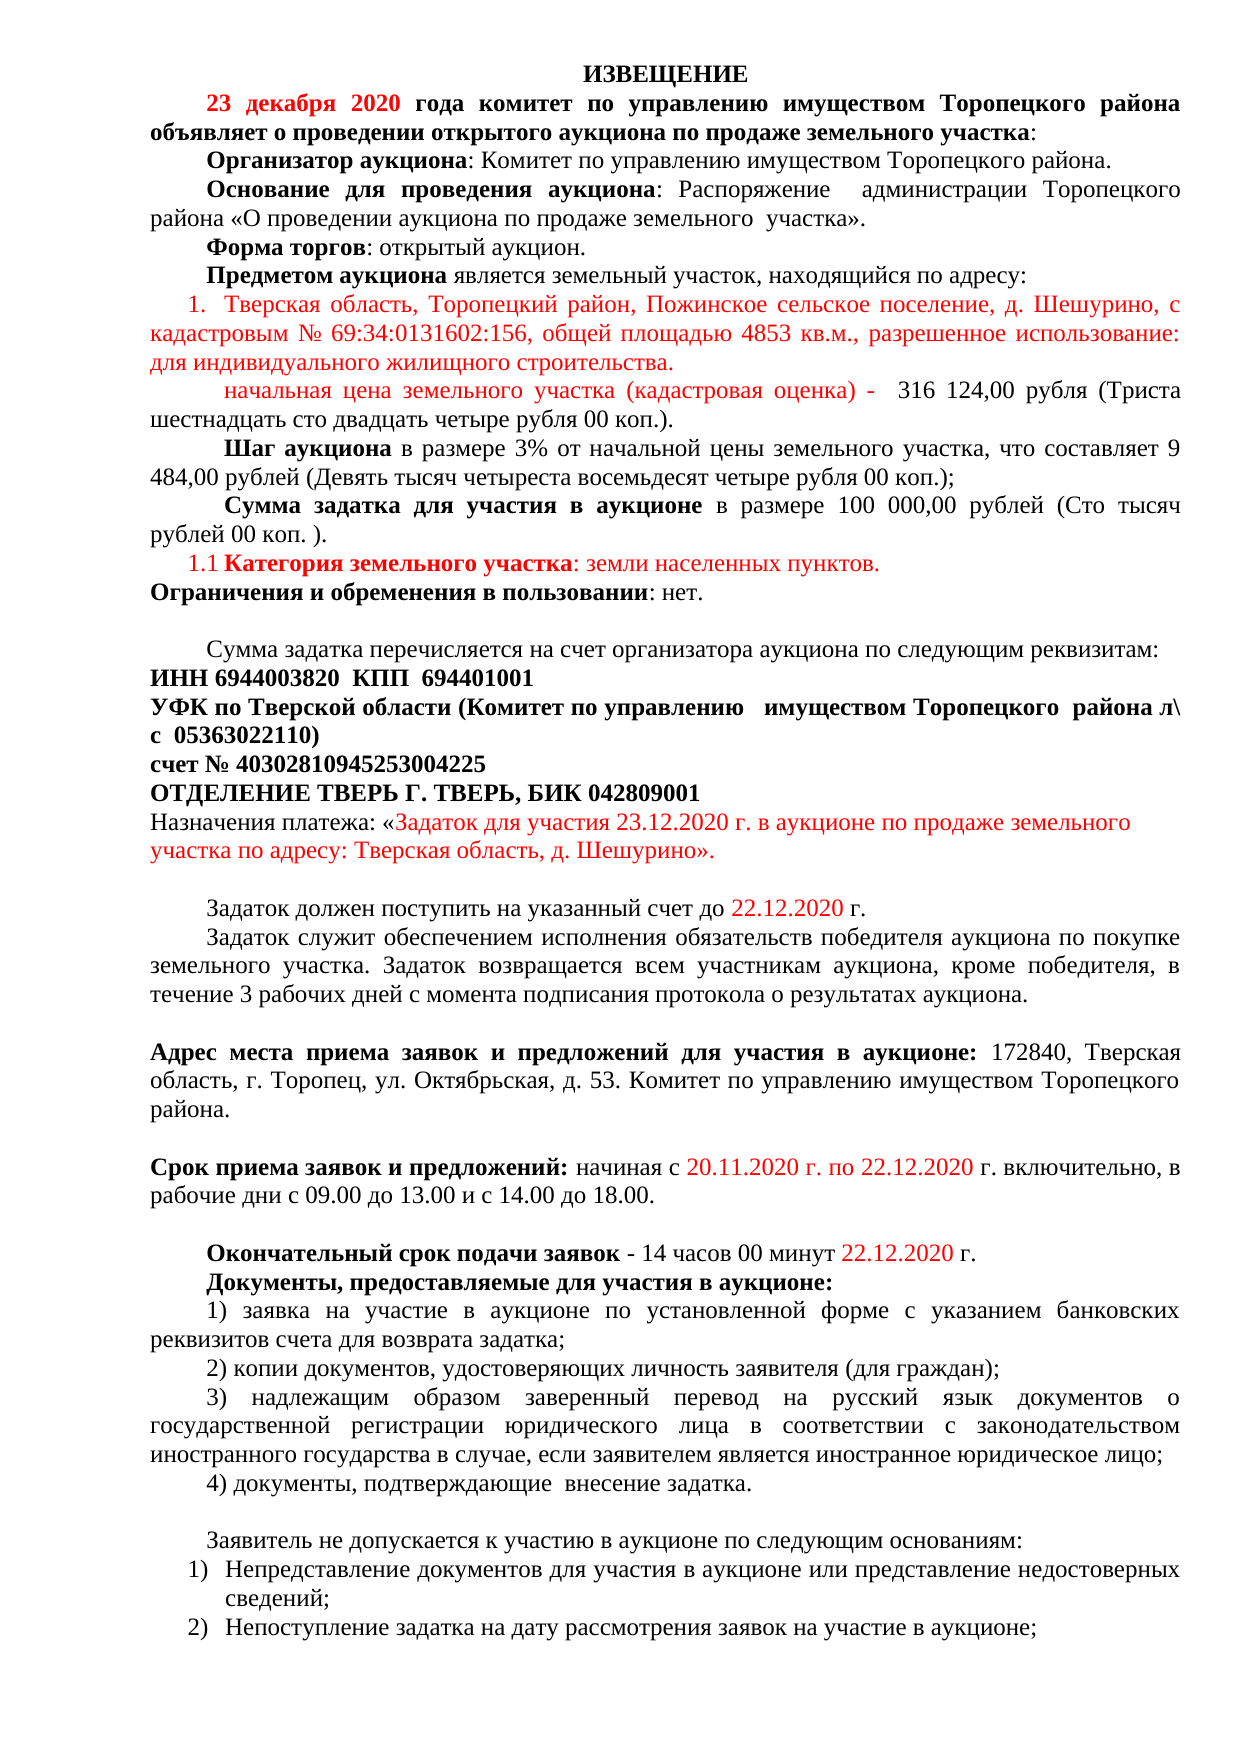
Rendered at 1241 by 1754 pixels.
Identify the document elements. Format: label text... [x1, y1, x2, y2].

list Непоступление задатка на дату рассмотрения заявок на участие в аукционе; [187, 1612, 1181, 1640]
text Шаг аукциона в размере 3% от начальной цены земельного участка, что составляет 9 484,00 рублей (Девять тысяч четыреста восемьдесят четыре рубля 00 коп.); [150, 433, 1181, 490]
text Сумма задатка перечисляется на счет организатора аукциона по следующим реквизитам: [150, 634, 1181, 663]
text Предметом аукциона является земельный участок, находящийся по адресу: [150, 260, 1181, 289]
text Сумма задатка для участия в аукционе в размере 100 000,00 рублей (Сто тысяч рублей 00 коп. ). [150, 490, 1181, 548]
text ОТДЕЛЕНИЕ ТВЕРЬ Г. ТВЕРЬ, БИК 042809001 [150, 778, 1181, 807]
list Непредставление документов для участия в аукционе или представление недостоверных сведений; [187, 1554, 1181, 1612]
text Задаток служит обеспечением исполнения обязательств победителя аукциона по покупке земельного участка. Задаток возвращается всем участникам аукциона, кроме победителя, в течение 3 рабочих дней с момента подписания протокола о результатах аукциона. [150, 922, 1181, 1008]
text Ограничения и обременения в пользовании: нет. [150, 577, 1181, 605]
text 4) документы, подтверждающие внесение задатка. [150, 1468, 1181, 1497]
text Организатор аукциона: Комитет по управлению имуществом Торопецкого района. [150, 145, 1181, 174]
list Тверская область, Торопецкий район, Пожинское сельское поселение, д. Шешурино, с кадастровым № 69:34:0131602:156, общей площадью 4853 кв.м., разрешенное использование: для индивидуального жилищного строительства. [150, 289, 1181, 375]
text Задаток должен поступить на указанный счет до 22.12.2020 г. [150, 893, 1181, 922]
text 2) копии документов, удостоверяющих личность заявителя (для граждан); [150, 1353, 1181, 1382]
text Окончательный срок подачи заявок - 14 часов 00 минут 22.12.2020 г. [150, 1238, 1181, 1267]
text 1) заявка на участие в аукционе по установленной форме с указанием банковских реквизитов счета для возврата задатка; [150, 1295, 1181, 1353]
text 23 декабря 2020 года комитет по управлению имуществом Торопецкого района объявляет о проведении открытого аукциона по продаже земельного участка: [150, 88, 1181, 145]
text Документы, предоставляемые для участия в аукционе: [150, 1267, 1181, 1295]
text Назначения платежа: «Задаток для участия 23.12.2020 г. в аукционе по продаже земельного участка по адресу: Тверская область, д. Шешурино». [150, 807, 1181, 864]
list Категория земельного участка: земли населенных пунктов. [150, 548, 1181, 577]
text Форма торгов: открытый аукцион. [150, 232, 1181, 260]
text 3) надлежащим образом заверенный перевод на русский язык документов о государственной регистрации юридического лица в соответствии с законодательством иностранного государства в случае, если заявителем является иностранное юридическое лицо; [150, 1382, 1181, 1468]
text начальная цена земельного участка (кадастровая оценка) - 316 124,00 рубля (Триста шестнадцать сто двадцать четыре рубля 00 коп.). [150, 375, 1181, 433]
text Заявитель не допускается к участию в аукционе по следующим основаниям: [150, 1525, 1181, 1554]
text ИНН 6944003820 КПП 694401001 [150, 663, 1181, 692]
text Срок приема заявок и предложений: начиная с 20.11.2020 г. по 22.12.2020 г. включительно, в рабочие дни с 09.00 до 13.00 и с 14.00 до 18.00. [150, 1152, 1181, 1209]
text счет № 40302810945253004225 [150, 749, 1181, 778]
text ИЗВЕЩЕНИЕ [150, 59, 1181, 88]
text УФК по Тверской области (Комитет по управлению имуществом Торопецкого района л\с 05363022110) [150, 692, 1181, 749]
text Основание для проведения аукциона: Распоряжение администрации Торопецкого района «О проведении аукциона по продаже земельного участка». [150, 174, 1181, 232]
text Адрес места приема заявок и предложений для участия в аукционе: 172840, Тверская область, г. Торопец, ул. Октябрьская, д. 53. Комитет по управлению имуществом Торопецкого района. [150, 1037, 1181, 1123]
